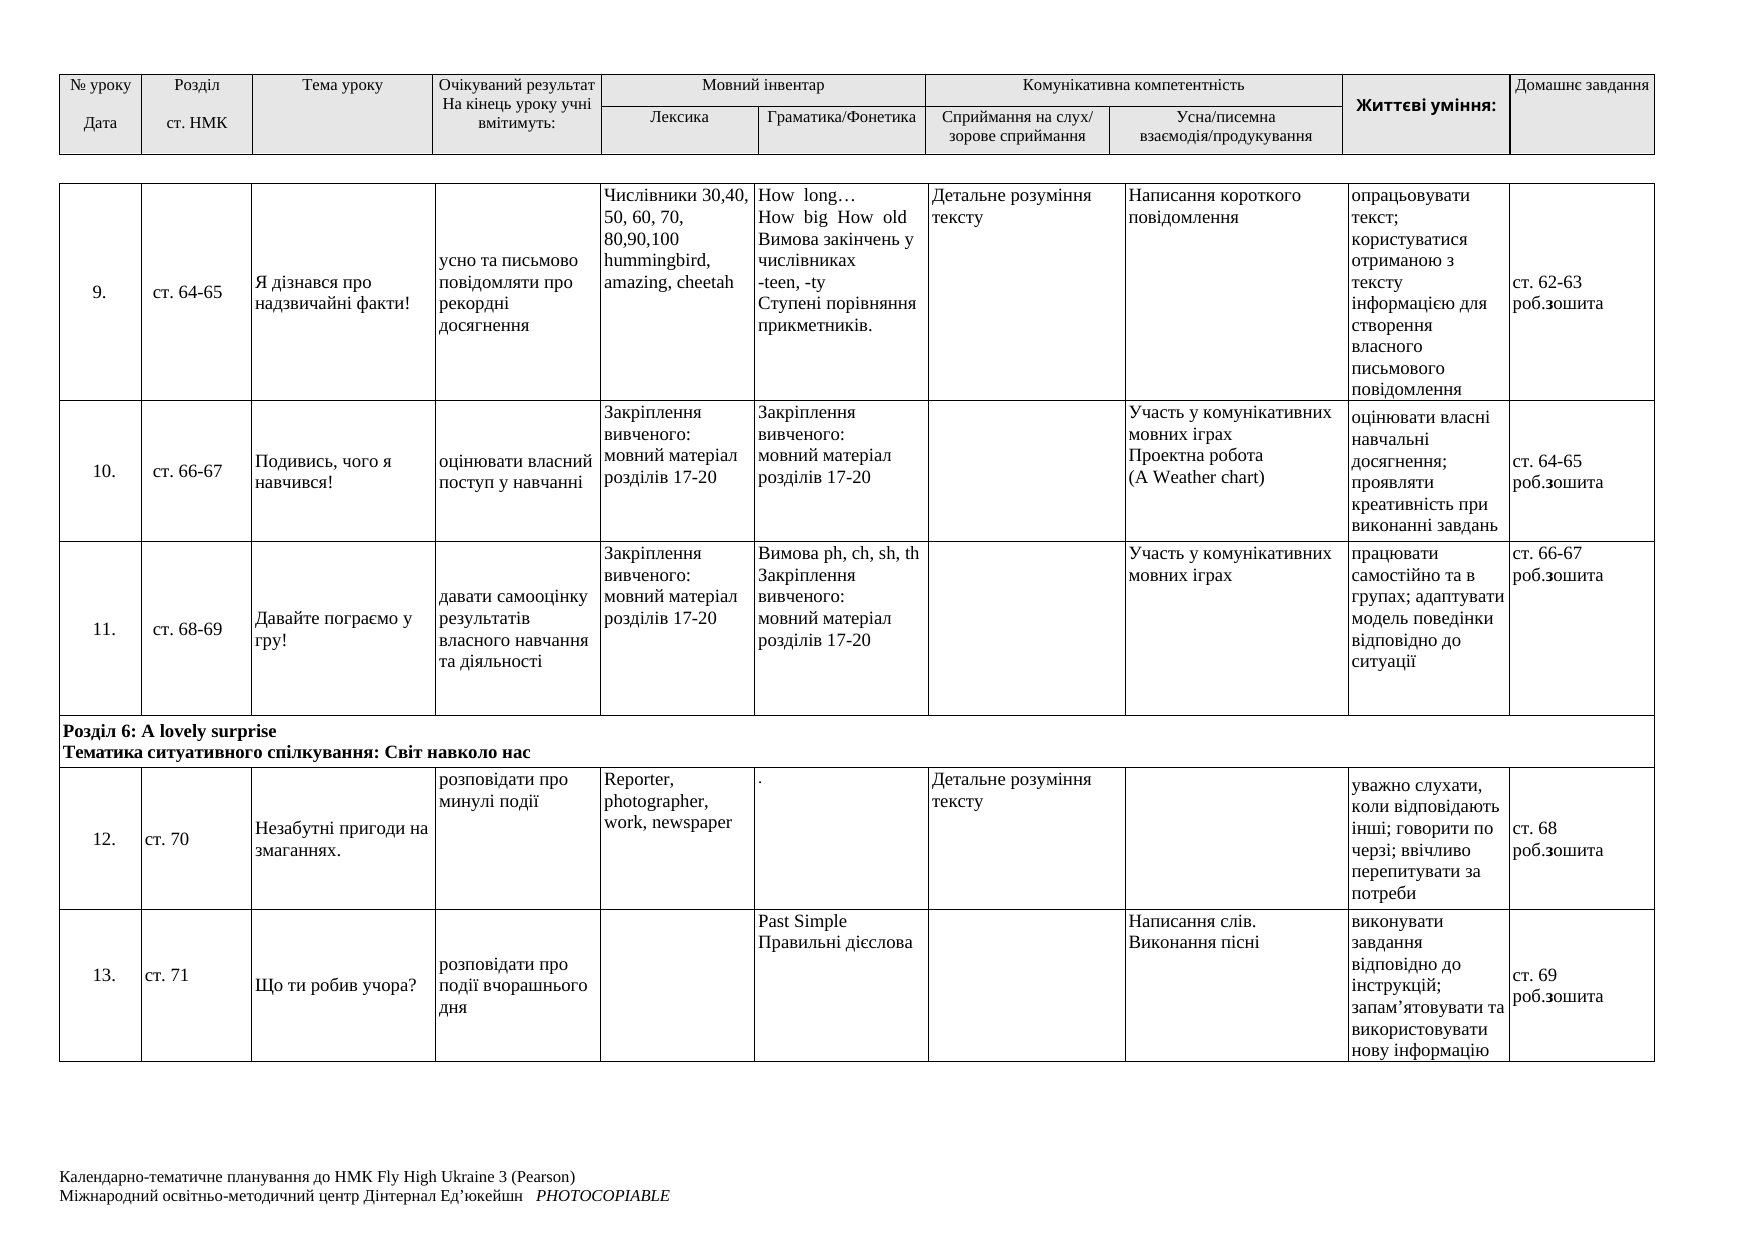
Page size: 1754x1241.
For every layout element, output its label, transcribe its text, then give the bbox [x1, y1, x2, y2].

table_cell Детальне розуміння тексту [929, 768, 1125, 908]
table_cell Детальне розуміння тексту [929, 184, 1125, 400]
table_cell Що ти робив учора? [252, 910, 435, 1061]
table_cell ст. 71 [142, 910, 251, 1061]
table_cell розповідати про події вчорашнього дня [436, 910, 600, 1061]
table_cell [929, 542, 1125, 715]
table_cell усно та письмово повідомляти про рекордні досягнення [436, 184, 600, 400]
table_cell Участь у комунікативних мовних іграх [1126, 542, 1348, 715]
table_cell Закріплення вивченого: мовний матеріал розділів 17-20 [601, 542, 754, 715]
table_cell Вимова ph, ch, sh, th Закріплення вивченого: мовний матеріал розділів 17-20 [755, 542, 928, 715]
table_cell Закріплення вивченого: мовний матеріал розділів 17-20 [601, 401, 754, 541]
table_cell ст. 66-67 [142, 401, 251, 541]
table_cell ст. 68 роб.зошита [1510, 768, 1654, 908]
table_cell [60, 401, 141, 541]
table_cell [60, 768, 141, 908]
table_cell ст. 66-67 роб.зошита [1510, 542, 1654, 715]
table_cell ст. 69 роб.зошита [1510, 910, 1654, 1061]
table_cell [601, 910, 754, 1061]
table_cell Я дізнався про надзвичайні факти! [252, 184, 435, 400]
table_cell Розділ 6: A lovely surprise Тематика ситуативного спілкування: Світ навколо нас [60, 716, 1654, 767]
table_cell давати самооцінку результатів власного навчання та діяльності [436, 542, 600, 715]
table_cell [60, 910, 141, 1061]
table_cell ст. 62-63 роб.зошита [1510, 184, 1654, 400]
table_cell [1126, 768, 1348, 908]
table_cell Незабутні пригоди на змаганнях. [252, 768, 435, 908]
table_cell виконувати завдання відповідно до інструкцій; запам’ятовувати та використовувати нову інформацію [1349, 910, 1509, 1061]
table_cell [60, 542, 141, 715]
table_cell Reporter, photographer, work, newspaper [601, 768, 754, 908]
table_cell [60, 184, 141, 400]
table_cell уважно слухати, коли відповідають інші; говорити по черзі; ввічливо перепитувати за потреби [1349, 768, 1509, 908]
table_cell Числівники 30,40, 50, 60, 70, 80,90,100 hummingbird, amazing, cheetah [601, 184, 754, 400]
table_cell опрацьовувати текст; користуватися отриманою з тексту інформацією для створення власного письмового повідомлення [1349, 184, 1509, 400]
table_cell Подивись, чого я навчився! [252, 401, 435, 541]
table_cell How long… How big How old Вимова закінчень у числівниках -teen, -ty Ступені порівняння прикметників. [755, 184, 928, 400]
table_cell Давайте пограємо у гру! [252, 542, 435, 715]
table_cell оцінювати власний поступ у навчанні [436, 401, 600, 541]
table_cell Написання слів. Виконання пісні [1126, 910, 1348, 1061]
table_cell [929, 910, 1125, 1061]
table_cell ст. 68-69 [142, 542, 251, 715]
table_cell оцінювати власні навчальні досягнення; проявляти креативність при виконанні завдань [1349, 401, 1509, 541]
table_cell [929, 401, 1125, 541]
table_cell працювати самостійно та в групах; адаптувати модель поведінки відповідно до ситуації [1349, 542, 1509, 715]
table_cell Past Simple Правильні дієслова [755, 910, 928, 1061]
table_cell ст. 64-65 [142, 184, 251, 400]
table_cell Написання короткого повідомлення [1126, 184, 1348, 400]
table_cell Участь у комунікативних мовних іграх Проектна робота (A Weather chart) [1126, 401, 1348, 541]
table_cell Закріплення вивченого: мовний матеріал розділів 17-20 [755, 401, 928, 541]
table_cell ст. 70 [142, 768, 251, 908]
table_cell розповідати про минулі події [436, 768, 600, 908]
table_cell ст. 64-65 роб.зошита [1510, 401, 1654, 541]
table_cell . [755, 768, 928, 908]
